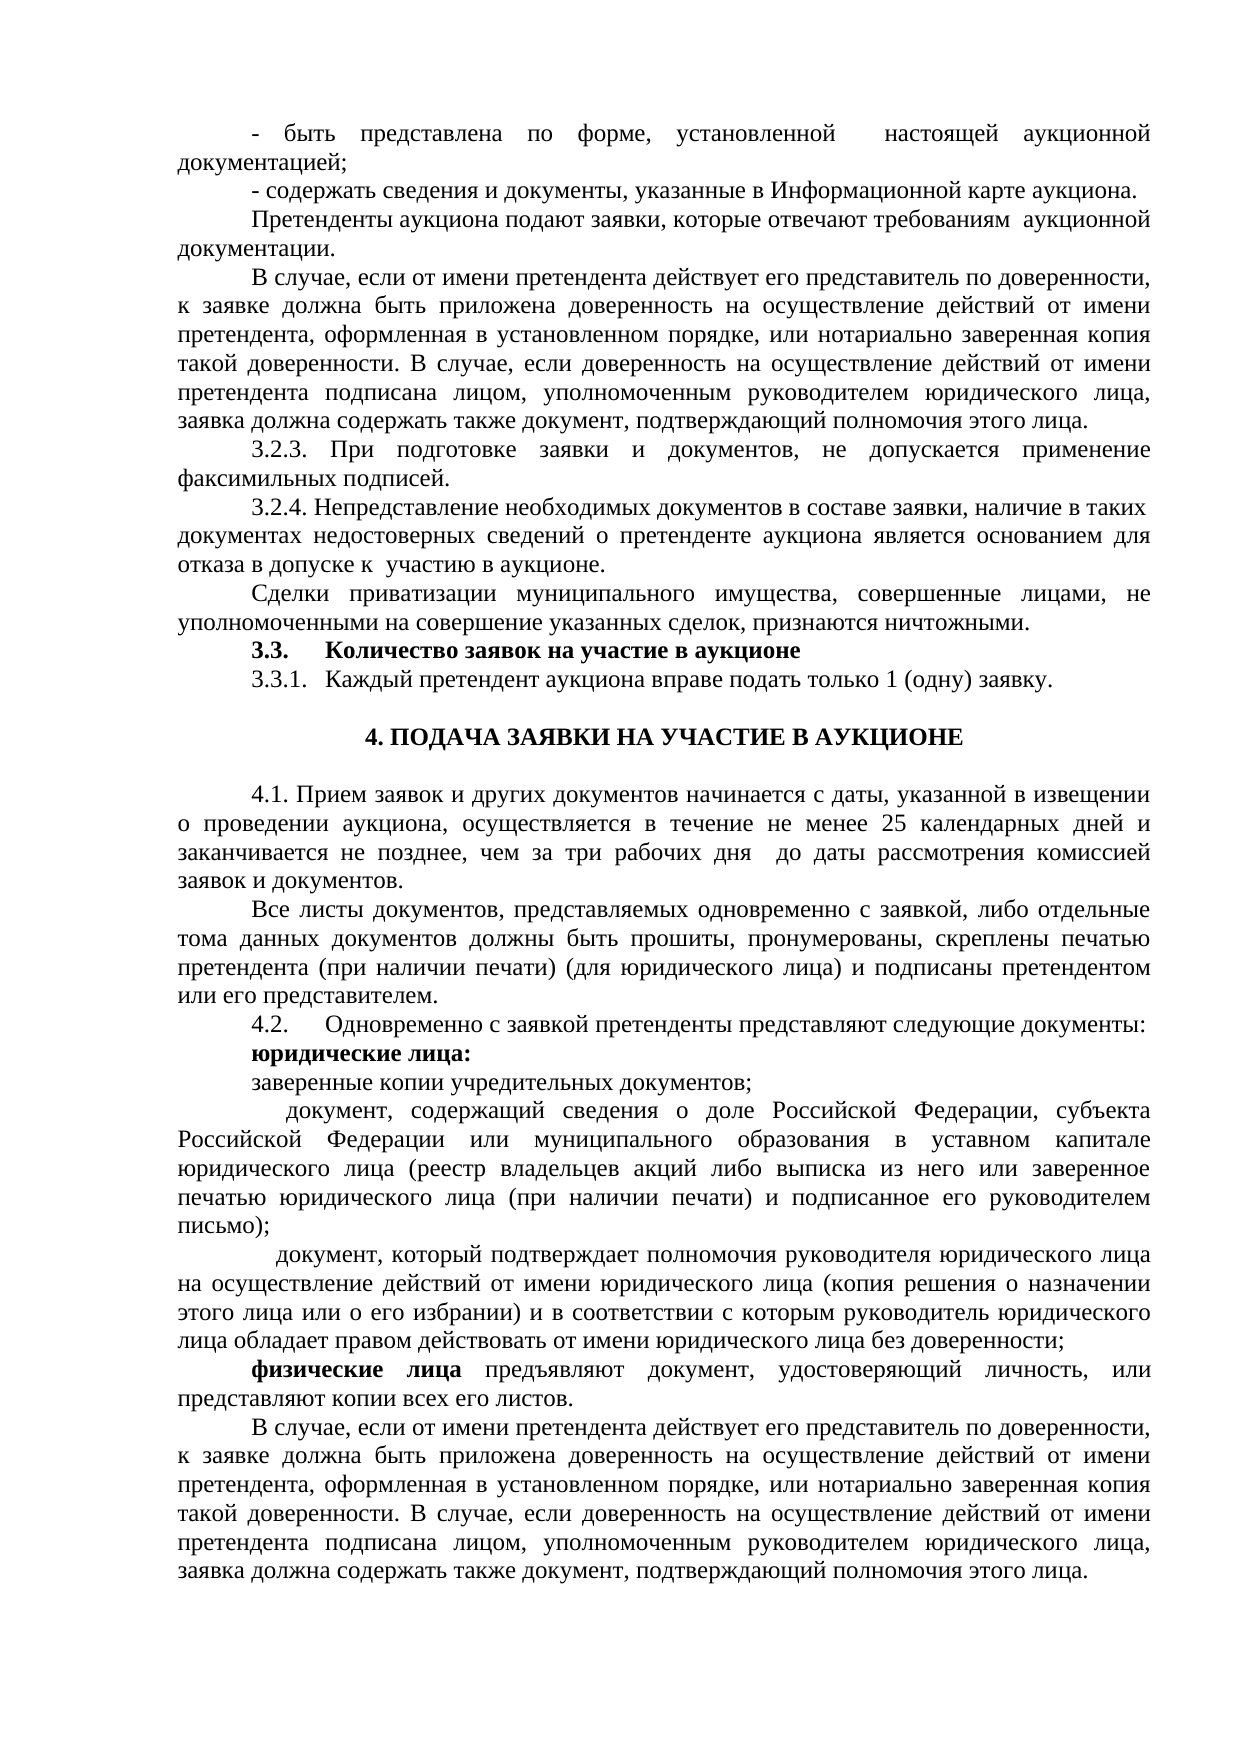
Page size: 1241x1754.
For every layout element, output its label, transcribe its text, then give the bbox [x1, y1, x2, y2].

text В случае, если от имени претендента действует его представитель по доверенности, к заявке должна быть приложена доверенность на осуществление действий от имени претендента, оформленная в установленном порядке, или нотариально заверенная копия такой доверенности. В случае, если доверенность на осуществление действий от имени претендента подписана лицом, уполномоченным руководителем юридического лица, заявка должна содержать также документ, подтверждающий полномочия этого лица. [177, 262, 1152, 434]
text - быть представлена по форме, установленной настоящей аукционной документацией; [177, 118, 1152, 176]
text 3.3.1. Каждый претендент аукциона вправе подать только 1 (одну) заявку. [177, 664, 1152, 693]
text - содержать сведения и документы, указанные в Информационной карте аукциона. [177, 176, 1152, 204]
text В случае, если от имени претендента действует его представитель по доверенности, к заявке должна быть приложена доверенность на осуществление действий от имени претендента, оформленная в установленном порядке, или нотариально заверенная копия такой доверенности. В случае, если доверенность на осуществление действий от имени претендента подписана лицом, уполномоченным руководителем юридического лица, заявка должна содержать также документ, подтверждающий полномочия этого лица. [177, 1412, 1152, 1584]
text заверенные копии учредительных документов; [177, 1067, 1152, 1096]
text документах недостоверных сведений о претенденте аукциона является основанием для отказа в допуске к участию в аукционе. [177, 521, 1152, 578]
text 4.2. Одновременно с заявкой претенденты представляют следующие документы: [177, 1009, 1152, 1038]
text 4.1. Прием заявок и других документов начинается с даты, указанной в извещении о проведении аукциона, осуществляется в течение не менее 25 календарных дней и заканчивается не позднее, чем за три рабочих дня до даты рассмотрения комиссией заявок и документов. [177, 779, 1152, 894]
text 3.3. Количество заявок на участие в аукционе [177, 636, 1152, 664]
text документ, который подтверждает полномочия руководителя юридического лица на осуществление действий от имени юридического лица (копия решения о назначении этого лица или о его избрании) и в соответствии с которым руководитель юридического лица обладает правом действовать от имени юридического лица без доверенности; [177, 1239, 1152, 1354]
text 3.2.4. Непредставление необходимых документов в составе заявки, наличие в таких [177, 492, 1152, 521]
text 3.2.3. При подготовке заявки и документов, не допускается применение факсимильных подписей. [177, 434, 1152, 492]
text физические лица предъявляют документ, удостоверяющий личность, или представляют копии всех его листов. [177, 1354, 1152, 1412]
text юридические лица: [177, 1038, 1152, 1067]
text документ, содержащий сведения о доле Российской Федерации, субъекта Российской Федерации или муниципального образования в уставном капитале юридического лица (реестр владельцев акций либо выписка из него или заверенное печатью юридического лица (при наличии печати) и подписанное его руководителем письмо); [177, 1096, 1152, 1239]
text Сделки приватизации муниципального имущества, совершенные лицами, не уполномоченными на совершение указанных сделок, признаются ничтожными. [177, 578, 1152, 636]
text Все листы документов, представляемых одновременно с заявкой, либо отдельные тома данных документов должны быть прошиты, пронумерованы, скреплены печатью претендента (при наличии печати) (для юридического лица) и подписаны претендентом или его представителем. [177, 894, 1152, 1009]
text 4. ПОДАЧА ЗАЯВКИ НА УЧАСТИЕ В АУКЦИОНЕ [177, 722, 1152, 751]
text Претенденты аукциона подают заявки, которые отвечают требованиям аукционной документации. [177, 204, 1152, 262]
